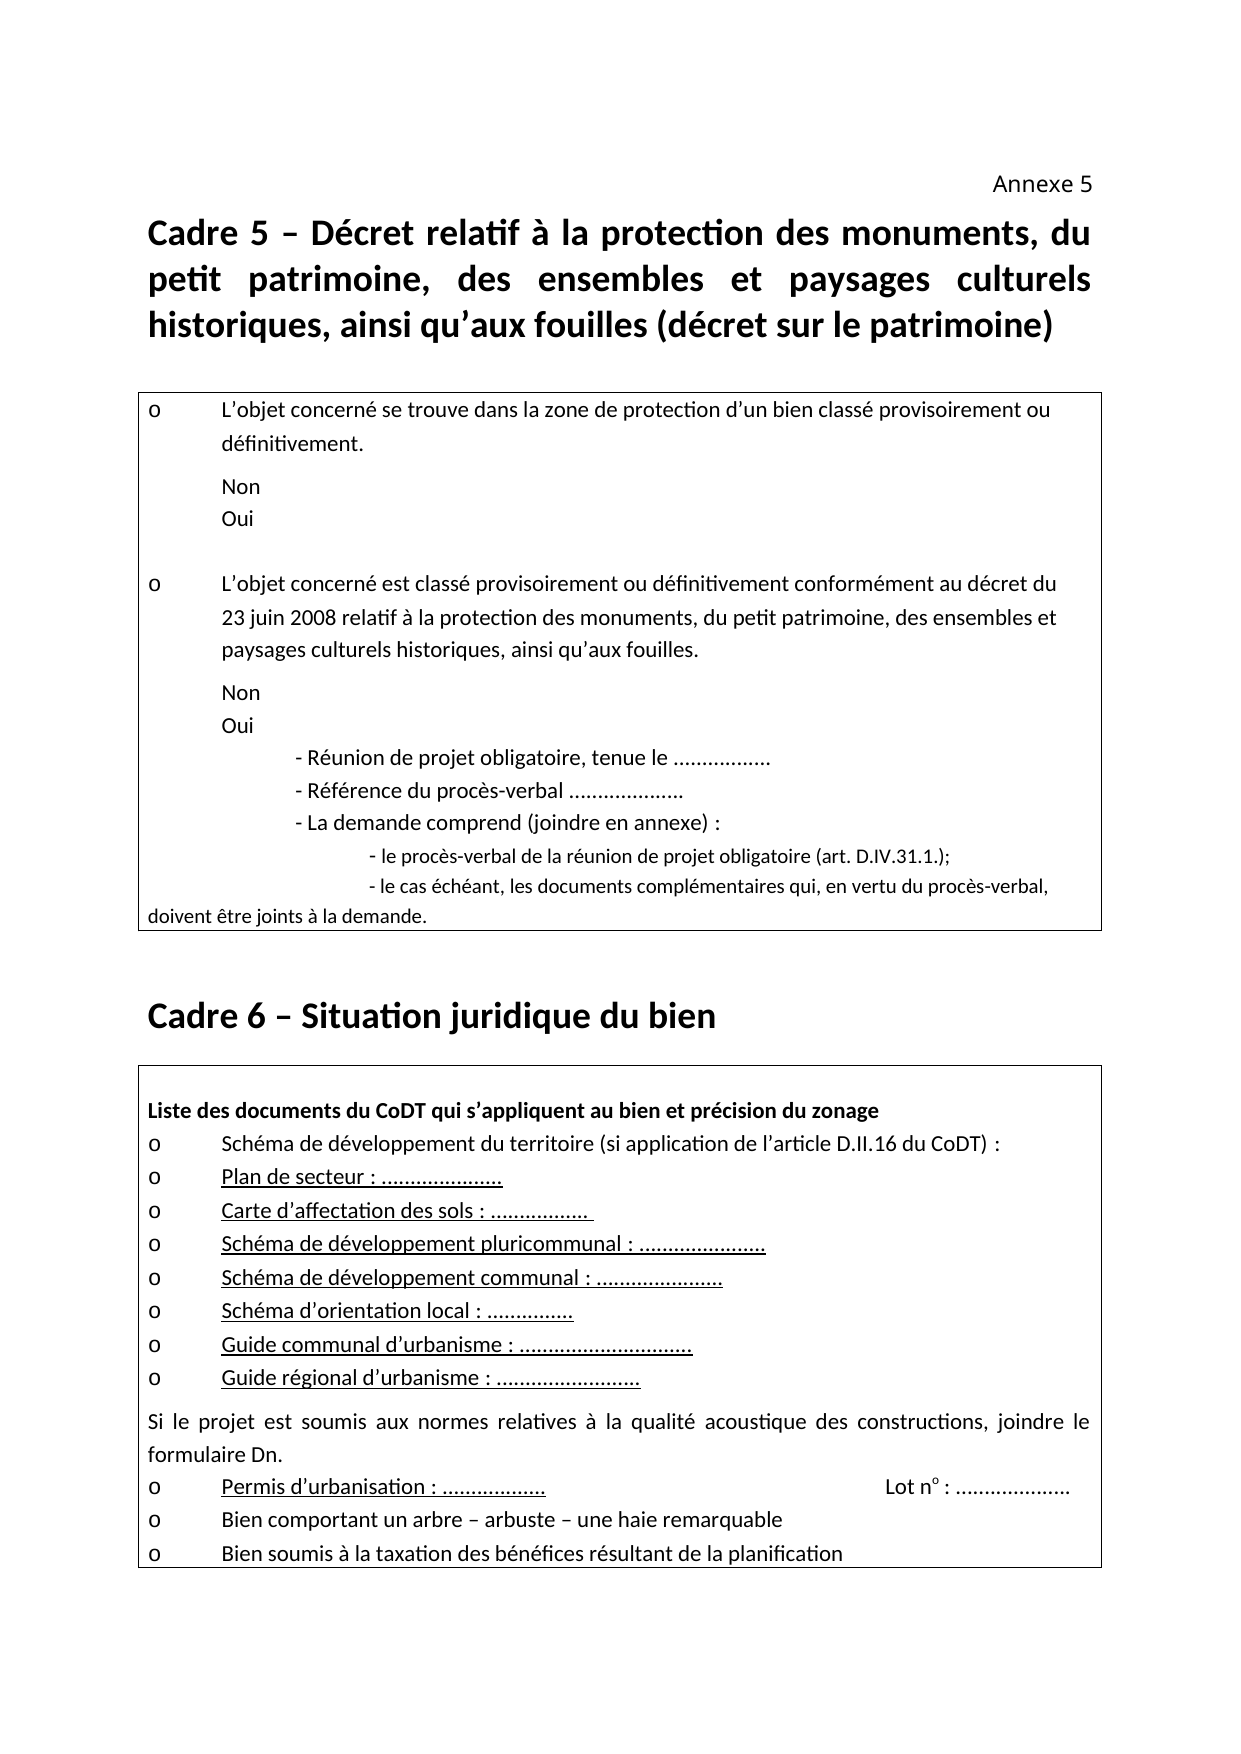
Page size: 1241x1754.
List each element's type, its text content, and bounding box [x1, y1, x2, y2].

text Si le projet est soumis aux normes relatives à la qualité acoustique des constructions, joindre le formulaire Dn. [139, 1404, 1101, 1468]
text Cadre 5 – Décret relatif à la protection des monuments, du petit patrimoine, des ensembles et paysages culturels historiques, ainsi qu’aux fouilles (décret sur le patrimoine) [148, 209, 1093, 346]
list Permis d’urbanisation : .................. Lot no : .................... [139, 1469, 1101, 1501]
list Bien soumis à la taxation des bénéfices résultant de la planification [139, 1536, 1101, 1567]
list Schéma de développement pluricommunal : ...................... [139, 1226, 1101, 1258]
list Schéma d’orientation local : ............... [139, 1293, 1101, 1326]
list Guide communal d’urbanisme : .............................. [139, 1327, 1101, 1359]
list L’objet concerné se trouve dans la zone de protection d’un bien classé provisoirement ou définitivement. [139, 393, 1101, 457]
list Schéma de développement du territoire (si application de l’article D.II.16 du CoDT) : [139, 1126, 1101, 1158]
list L’objet concerné est classé provisoirement ou définitivement conformément au décret du 23 juin 2008 relatif à la protection des monuments, du petit patrimoine, des ensembles et paysages culturels historiques, ainsi qu’aux fouilles. [139, 566, 1101, 663]
text - Réunion de projet obligatoire, tenue le ................. [139, 740, 1101, 771]
text Liste des documents du CoDT qui s’appliquent au bien et précision du zonage [148, 1097, 1093, 1124]
text Oui [139, 501, 1101, 532]
text Cadre 6 – Situation juridique du bien [148, 992, 1093, 1037]
text - La demande comprend (joindre en annexe) : [139, 805, 1101, 836]
list Bien comportant un arbre – arbuste – une haie remarquable [139, 1502, 1101, 1535]
text Oui [139, 708, 1101, 739]
list Carte d’affectation des sols : ................. [139, 1193, 1101, 1225]
text - le cas échéant, les documents complémentaires qui, en vertu du procès-verbal, doivent être joints à la demande. [139, 870, 1101, 930]
text Non [139, 675, 1101, 706]
list Schéma de développement communal : ...................... [139, 1260, 1101, 1292]
list Plan de secteur : ..................... [139, 1159, 1101, 1191]
text - Référence du procès-verbal .................... [139, 773, 1101, 804]
list Guide régional d’urbanisme : ......................... [139, 1360, 1101, 1393]
text - le procès-verbal de la réunion de projet obligatoire (art. D.IV.31.1.); [139, 838, 1101, 869]
text Non [139, 469, 1101, 500]
